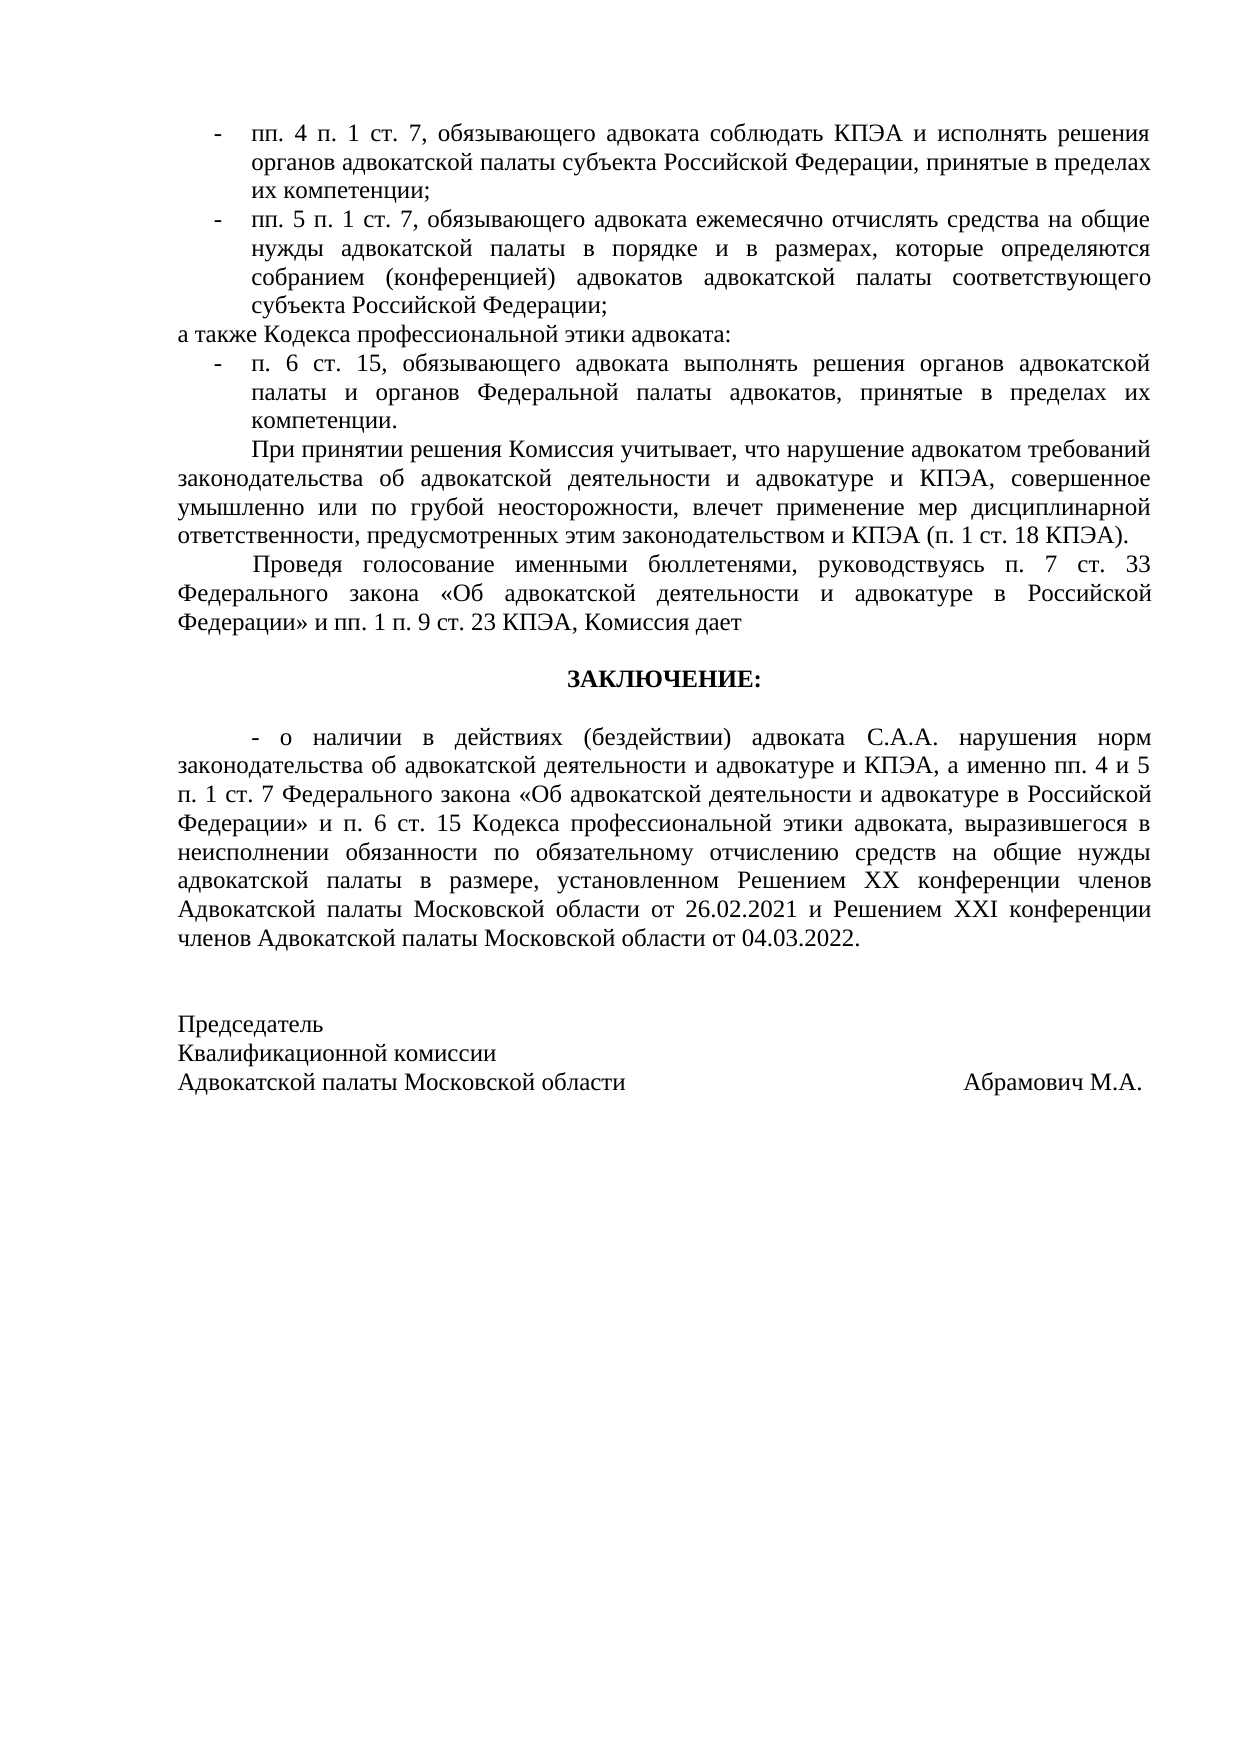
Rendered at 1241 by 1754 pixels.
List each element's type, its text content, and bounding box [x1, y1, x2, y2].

text Проведя голосование именными бюллетенями, руководствуясь п. 7 ст. 33 Федерального закона «Об адвокатской деятельности и адвокатуре в Российской Федерации» и пп. 1 п. 9 ст. 23 КПЭА, Комиссия дает [177, 549, 1152, 636]
text Квалификационной комиссии [177, 1038, 1152, 1067]
list пп. 4 п. 1 ст. 7, обязывающего адвоката соблюдать КПЭА и исполнять решения органов адвокатской палаты субъекта Российской Федерации, принятые в пределах их компетенции; [213, 118, 1152, 204]
text При принятии решения Комиссия учитывает, что нарушение адвокатом требований законодательства об адвокатской деятельности и адвокатуре и КПЭА, совершенное умышленно или по грубой неосторожности, влечет применение мер дисциплинарной ответственности, предусмотренных этим законодательством и КПЭА (п. 1 ст. 18 КПЭА). [177, 434, 1152, 549]
text а также Кодекса профессиональной этики адвоката: [177, 319, 1152, 348]
list п. 6 ст. 15, обязывающего адвоката выполнять решения органов адвокатской палаты и органов Федеральной палаты адвокатов, принятые в пределах их компетенции. [213, 348, 1152, 434]
text ЗАКЛЮЧЕНИЕ: [177, 664, 1152, 693]
text Адвокатской палаты Московской области Абрамович М.А. [177, 1067, 1152, 1096]
list пп. 5 п. 1 ст. 7, обязывающего адвоката ежемесячно отчислять средства на общие нужды адвокатской палаты в порядке и в размерах, которые определяются собранием (конференцией) адвокатов адвокатской палаты соответствующего субъекта Российской Федерации; [213, 204, 1152, 319]
text - о наличии в действиях (бездействии) адвоката С.А.А. нарушения норм законодательства об адвокатской деятельности и адвокатуре и КПЭА, а именно пп. 4 и 5 п. 1 ст. 7 Федерального закона «Об адвокатской деятельности и адвокатуре в Российской Федерации» и п. 6 ст. 15 Кодекса профессиональной этики адвоката, выразившегося в неисполнении обязанности по обязательному отчислению средств на общие нужды адвокатской палаты в размере, установленном Решением XX конференции членов Адвокатской палаты Московской области от 26.02.2021 и Решением XXI конференции членов Адвокатской палаты Московской области от 04.03.2022. [177, 722, 1152, 952]
text Председатель [177, 1009, 1152, 1038]
